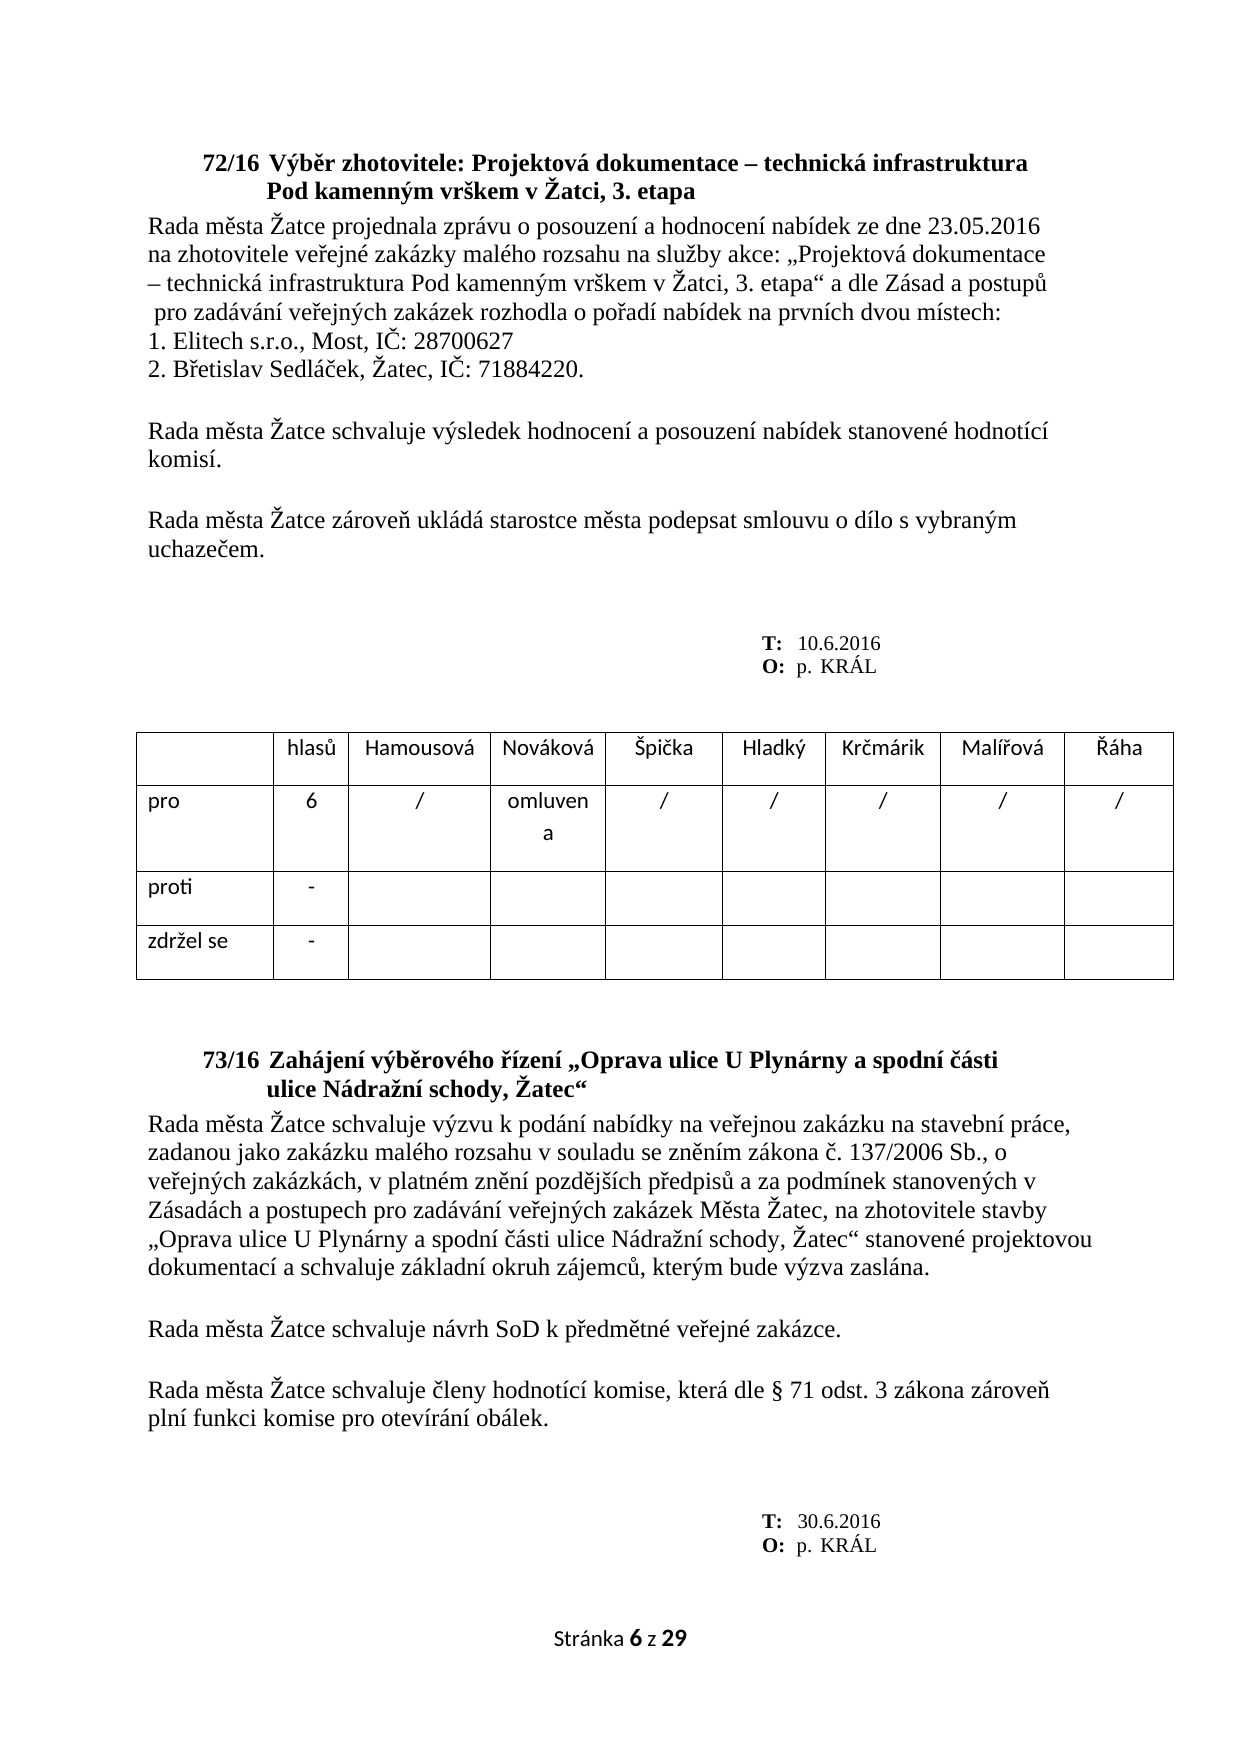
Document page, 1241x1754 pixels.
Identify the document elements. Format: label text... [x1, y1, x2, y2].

text Pod kamenným vrškem v Žatci, 3. etapa [148, 176, 1093, 205]
table_header Řáha [1065, 733, 1173, 785]
table_cell zdržel se [137, 926, 273, 979]
text na zhotovitele veřejné zakázky malého rozsahu na služby akce: „Projektová dokumentace [148, 239, 1093, 268]
text 73/16 Zahájení výběrového řízení „Oprava ulice U Plynárny a spodní části [148, 1046, 1093, 1074]
text Rada města Žatce zároveň ukládá starostce města podepsat smlouvu o dílo s vybraným [148, 506, 1093, 534]
table_cell [491, 872, 605, 925]
table_cell [826, 872, 940, 925]
text uchazečem. [148, 534, 1093, 563]
table_cell [349, 872, 490, 925]
text O: p. KRÁL [148, 1533, 1093, 1557]
text 1. Elitech s.r.o., Most, IČ: 28700627 [148, 326, 1093, 354]
table_cell / [349, 786, 490, 871]
text Rada města Žatce schvaluje výzvu k podání nabídky na veřejnou zakázku na stavební práce, zadanou jako zakázku malého rozsahu v souladu se zněním zákona č. 137/2006 Sb., o veřejných zakázkách, v platném znění pozdějších předpisů a za podmínek stanovených v Zásadách a postupech pro zadávání veřejných zakázek Města Žatec, na zhotovitele stavby „Oprava ulice U Plynárny a spodní části ulice Nádražní schody, Žatec“ stanovené projektovou dokumentací a schvaluje základní okruh zájemců, kterým bude výzva zaslána. [148, 1109, 1093, 1281]
text O: p. KRÁL [148, 654, 1093, 678]
text T: 10.6.2016 [148, 630, 1093, 654]
table_cell [1065, 872, 1173, 925]
table_cell [606, 926, 722, 979]
table_cell / [826, 786, 940, 871]
table_cell [941, 872, 1064, 925]
text ulice Nádražní schody, Žatec“ [148, 1074, 1093, 1103]
table_header Nováková [491, 733, 605, 785]
text plní funkci komise pro otevírání obálek. [148, 1403, 1093, 1432]
table_header Krčmárik [826, 733, 940, 785]
table_cell [941, 926, 1064, 979]
table_header Špička [606, 733, 722, 785]
table_header Hamousová [349, 733, 490, 785]
table_cell / [1065, 786, 1173, 871]
table_cell pro [137, 786, 273, 871]
table_cell omluvena [491, 786, 605, 871]
text T: 30.6.2016 [148, 1509, 1093, 1533]
table_cell - [274, 926, 348, 979]
table_header [137, 733, 273, 785]
text 2. Břetislav Sedláček, Žatec, IČ: 71884220. [148, 354, 1093, 383]
table_cell [826, 926, 940, 979]
table_cell [606, 872, 722, 925]
table_cell / [941, 786, 1064, 871]
table_cell [349, 926, 490, 979]
text pro zadávání veřejných zakázek rozhodla o pořadí nabídek na prvních dvou místech: [148, 297, 1093, 326]
text – technická infrastruktura Pod kamenným vrškem v Žatci, 3. etapa“ a dle Zásad a postupů [148, 268, 1093, 297]
table_cell [1065, 926, 1173, 979]
table_cell / [606, 786, 722, 871]
table_cell - [274, 872, 348, 925]
table_header Hladký [723, 733, 825, 785]
table_cell [723, 872, 825, 925]
text Rada města Žatce schvaluje členy hodnotící komise, která dle § 71 odst. 3 zákona zároveň [148, 1375, 1093, 1403]
text Rada města Žatce schvaluje návrh SoD k předmětné veřejné zakázce. [148, 1314, 1093, 1342]
table_header Malířová [941, 733, 1064, 785]
table_cell [491, 926, 605, 979]
text Rada města Žatce schvaluje výsledek hodnocení a posouzení nabídek stanovené hodnotící [148, 416, 1093, 444]
table_header hlasů [274, 733, 348, 785]
table_cell proti [137, 872, 273, 925]
text 72/16 Výběr zhotovitele: Projektová dokumentace – technická infrastruktura [148, 148, 1093, 176]
table_cell [723, 926, 825, 979]
table_cell / [723, 786, 825, 871]
table_cell 6 [274, 786, 348, 871]
text komisí. [148, 444, 1093, 473]
text Rada města Žatce projednala zprávu o posouzení a hodnocení nabídek ze dne 23.05.2016 [148, 211, 1093, 239]
